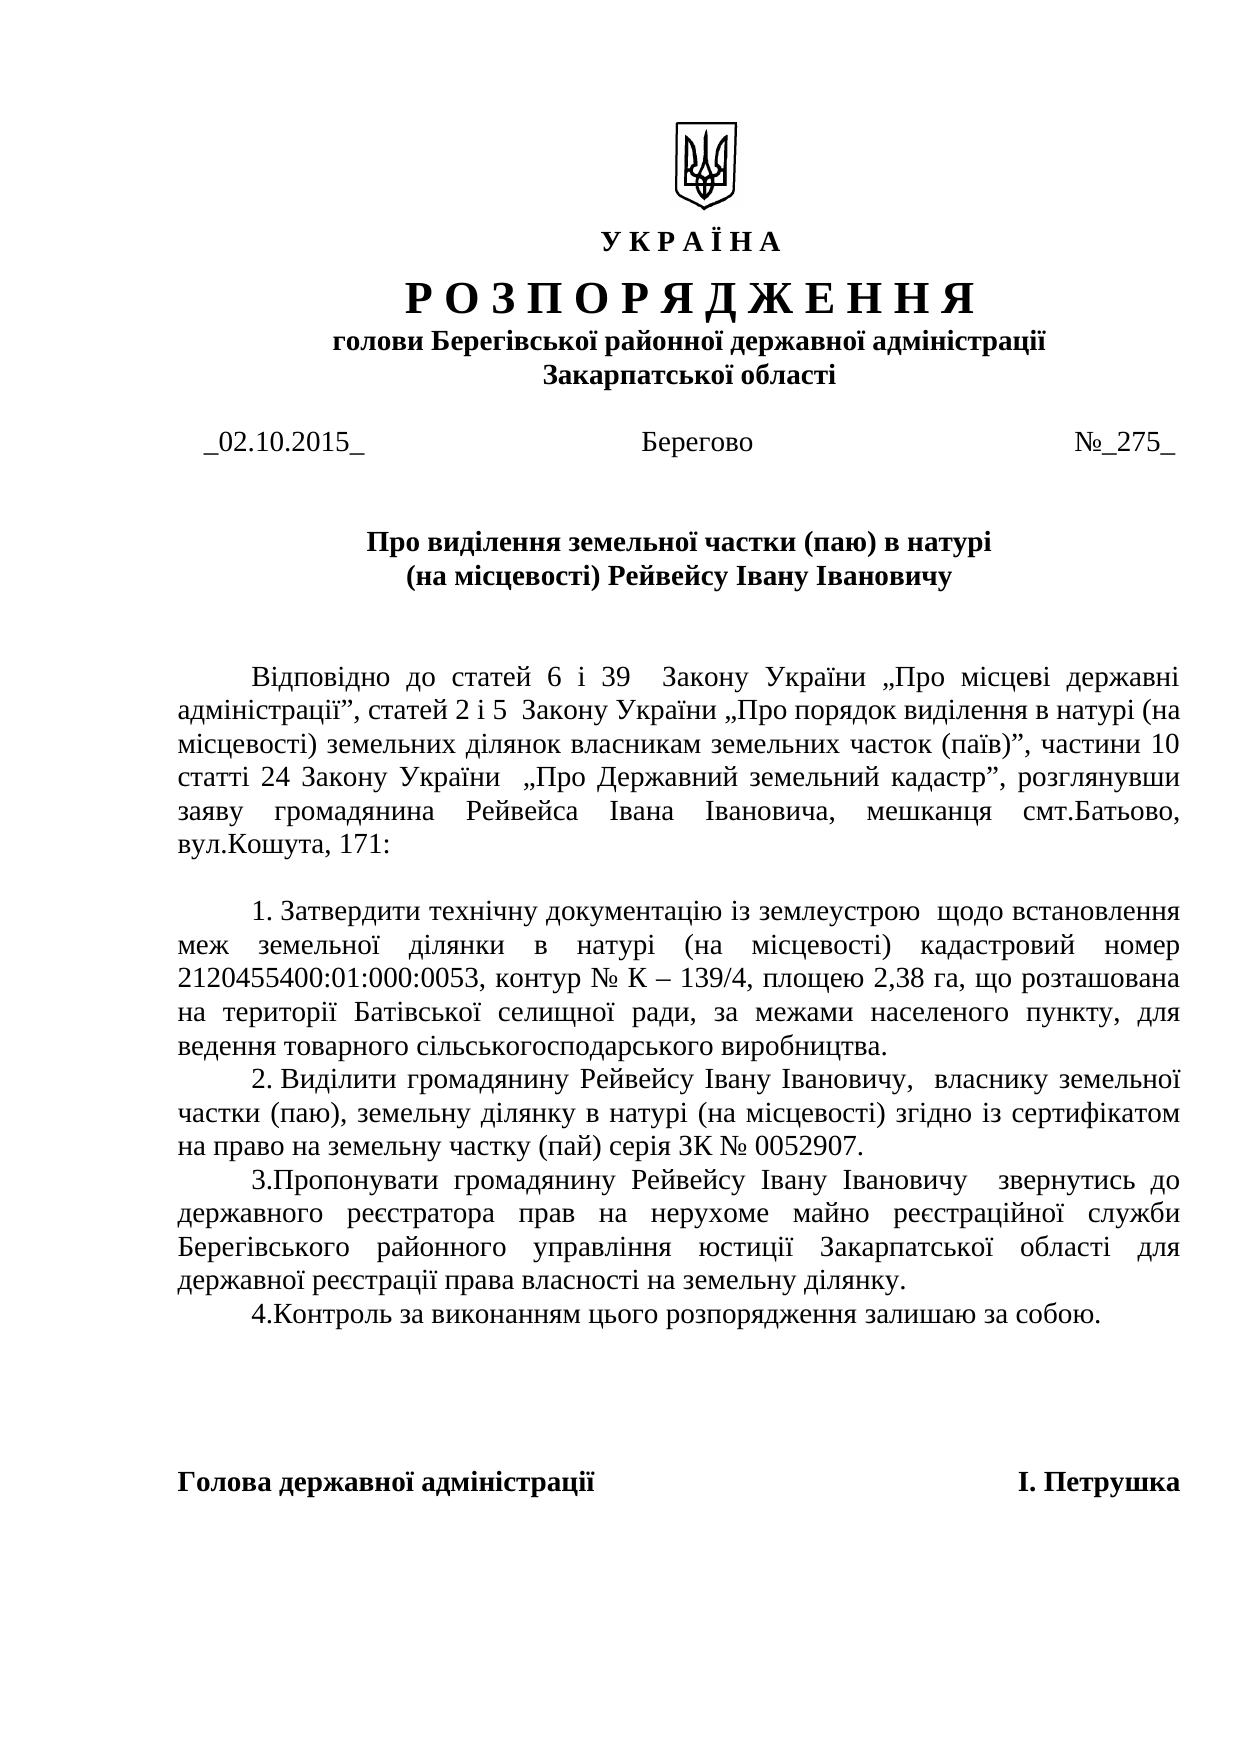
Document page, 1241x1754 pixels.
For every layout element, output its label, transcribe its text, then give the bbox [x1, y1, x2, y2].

text Про виділення земельної частки (паю) в натурі [177, 524, 1181, 558]
text 3.Пропонувати громадянину Рейвейсу Івану Івановичу звернутись до державного реєстратора прав на нерухоме майно реєстраційної служби Берегівського районного управління юстиції Закарпатської області для державної реєстрації права власності на земельну ділянку. [177, 1162, 1181, 1296]
text голови Берегівської районної державної адміністрації [118, 323, 1240, 357]
text Відповідно до статей 6 і 39 Закону України „Про місцеві державні адміністрації”, статей 2 і 5 Закону України „Про порядок виділення в натурі (на місцевості) земельних ділянок власникам земельних часток (паїв)”, частини 10 статті 24 Закону України „Про Державний земельний кадастр”, розглянувши заяву громадянина Рейвейса Івана Івановича, мешканця смт.Батьово, вул.Кошута, 171: [177, 659, 1181, 860]
text Закарпатської області [118, 357, 1240, 390]
text _02.10.2015_ Берегово №_275_ [118, 424, 1240, 457]
text 1. Затвердити технічну документацію із землеустрою щодо встановлення меж земельної ділянки в натурі (на місцевості) кадастровий номер 2120455400:01:000:0053, контур № К – 139/4, площею , що розташована на території Батівської селищної ради, за межами населеного пункту, для ведення товарного сільськогосподарського виробництва. [177, 893, 1181, 1061]
text (на місцевості) Рейвейсу Івану Івановичу [177, 558, 1181, 592]
text Голова державної адміністрації І. Петрушка [177, 1464, 1181, 1497]
text 2. Виділити громадянину Рейвейсу Івану Івановичу, власнику земельної частки (паю), земельну ділянку в натурі (на місцевості) згідно із сертифікатом на право на земельну частку (пай) серія ЗК № 0052907. [177, 1061, 1181, 1162]
text 4.Контроль за виконанням цього розпорядження залишаю за собою. [177, 1296, 1181, 1329]
text У К Р А Ї Н А [177, 224, 1181, 258]
text Р О З П О Р Я Д Ж Е Н Н Я [118, 271, 1240, 323]
